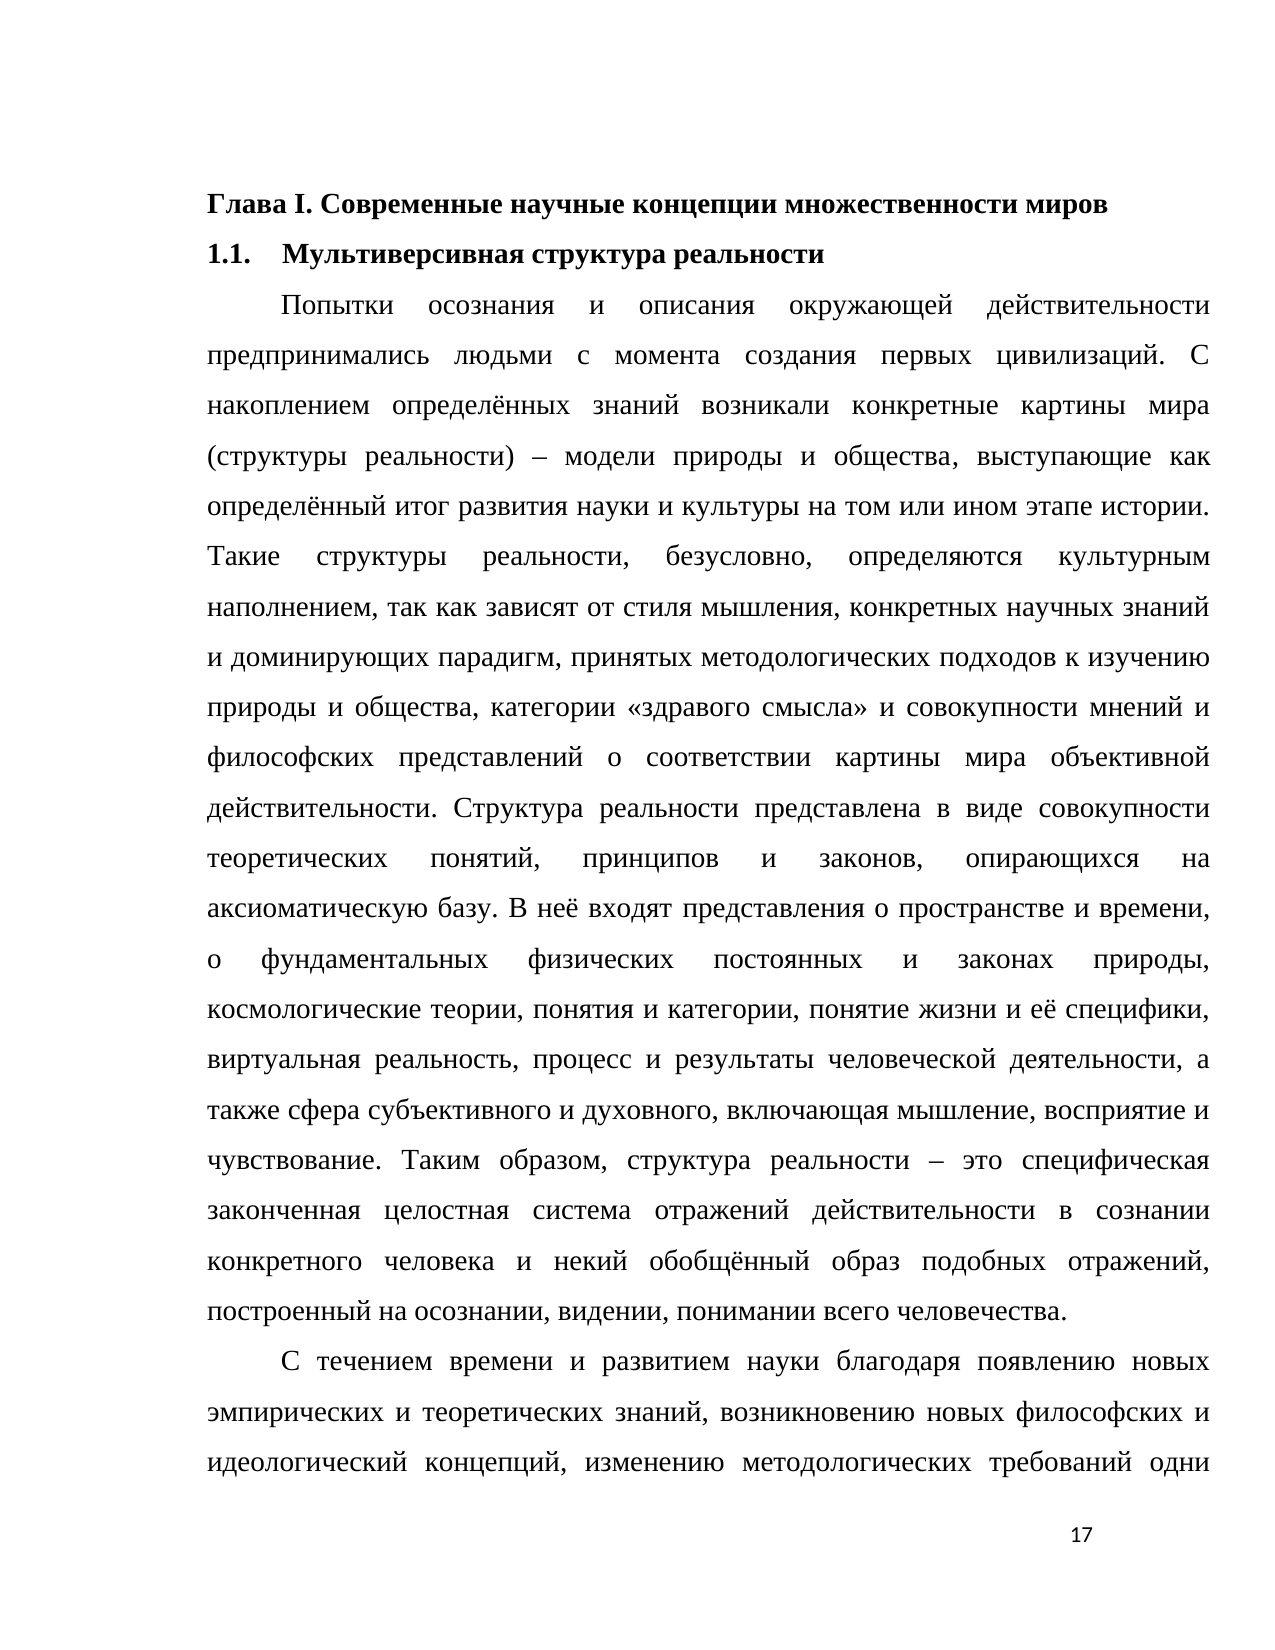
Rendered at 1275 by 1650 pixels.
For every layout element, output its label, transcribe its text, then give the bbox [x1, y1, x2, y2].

list Мультиверсивная структура реальности [207, 236, 1211, 270]
text Глава I. Современные научные концепции множественности миров [207, 186, 1211, 220]
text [207, 1343, 1211, 1477]
text Попытки осознания и описания окружающей действительности предпринимались людьми с момента создания первых цивилизаций. С накоплением определённых знаний возникали конкретные картины мира (структуры реальности) – модели природы и общества, выступающие как определённый итог развития науки и культуры на том или ином этапе истории. Такие структуры реальности, безусловно, определяются культурным наполнением, так как зависят от стиля мышления, конкретных научных знаний и доминирующих парадигм, принятых методологических подходов к изучению природы и общества, категории «здравого смысла» и совокупности мнений и философских представлений о соответствии картины мира объективной действительности. Структура реальности представлена в виде совокупности теоретических понятий, принципов и законов, опирающихся на аксиоматическую базу. В неё входят представления о пространстве и времени, о фундаментальных физических постоянных и законах природы, космологические теории, понятия и категории, понятие жизни и её специфики, виртуальная реальность, процесс и результаты человеческой деятельности, а также сфера субъективного и духовного, включающая мышление, восприятие и чувствование. Таким образом, структура реальности – это специфическая законченная целостная система отражений действительности в сознании конкретного человека и некий обобщённый образ подобных отражений, построенный на осознании, видении, понимании всего человечества. [207, 287, 1211, 1327]
